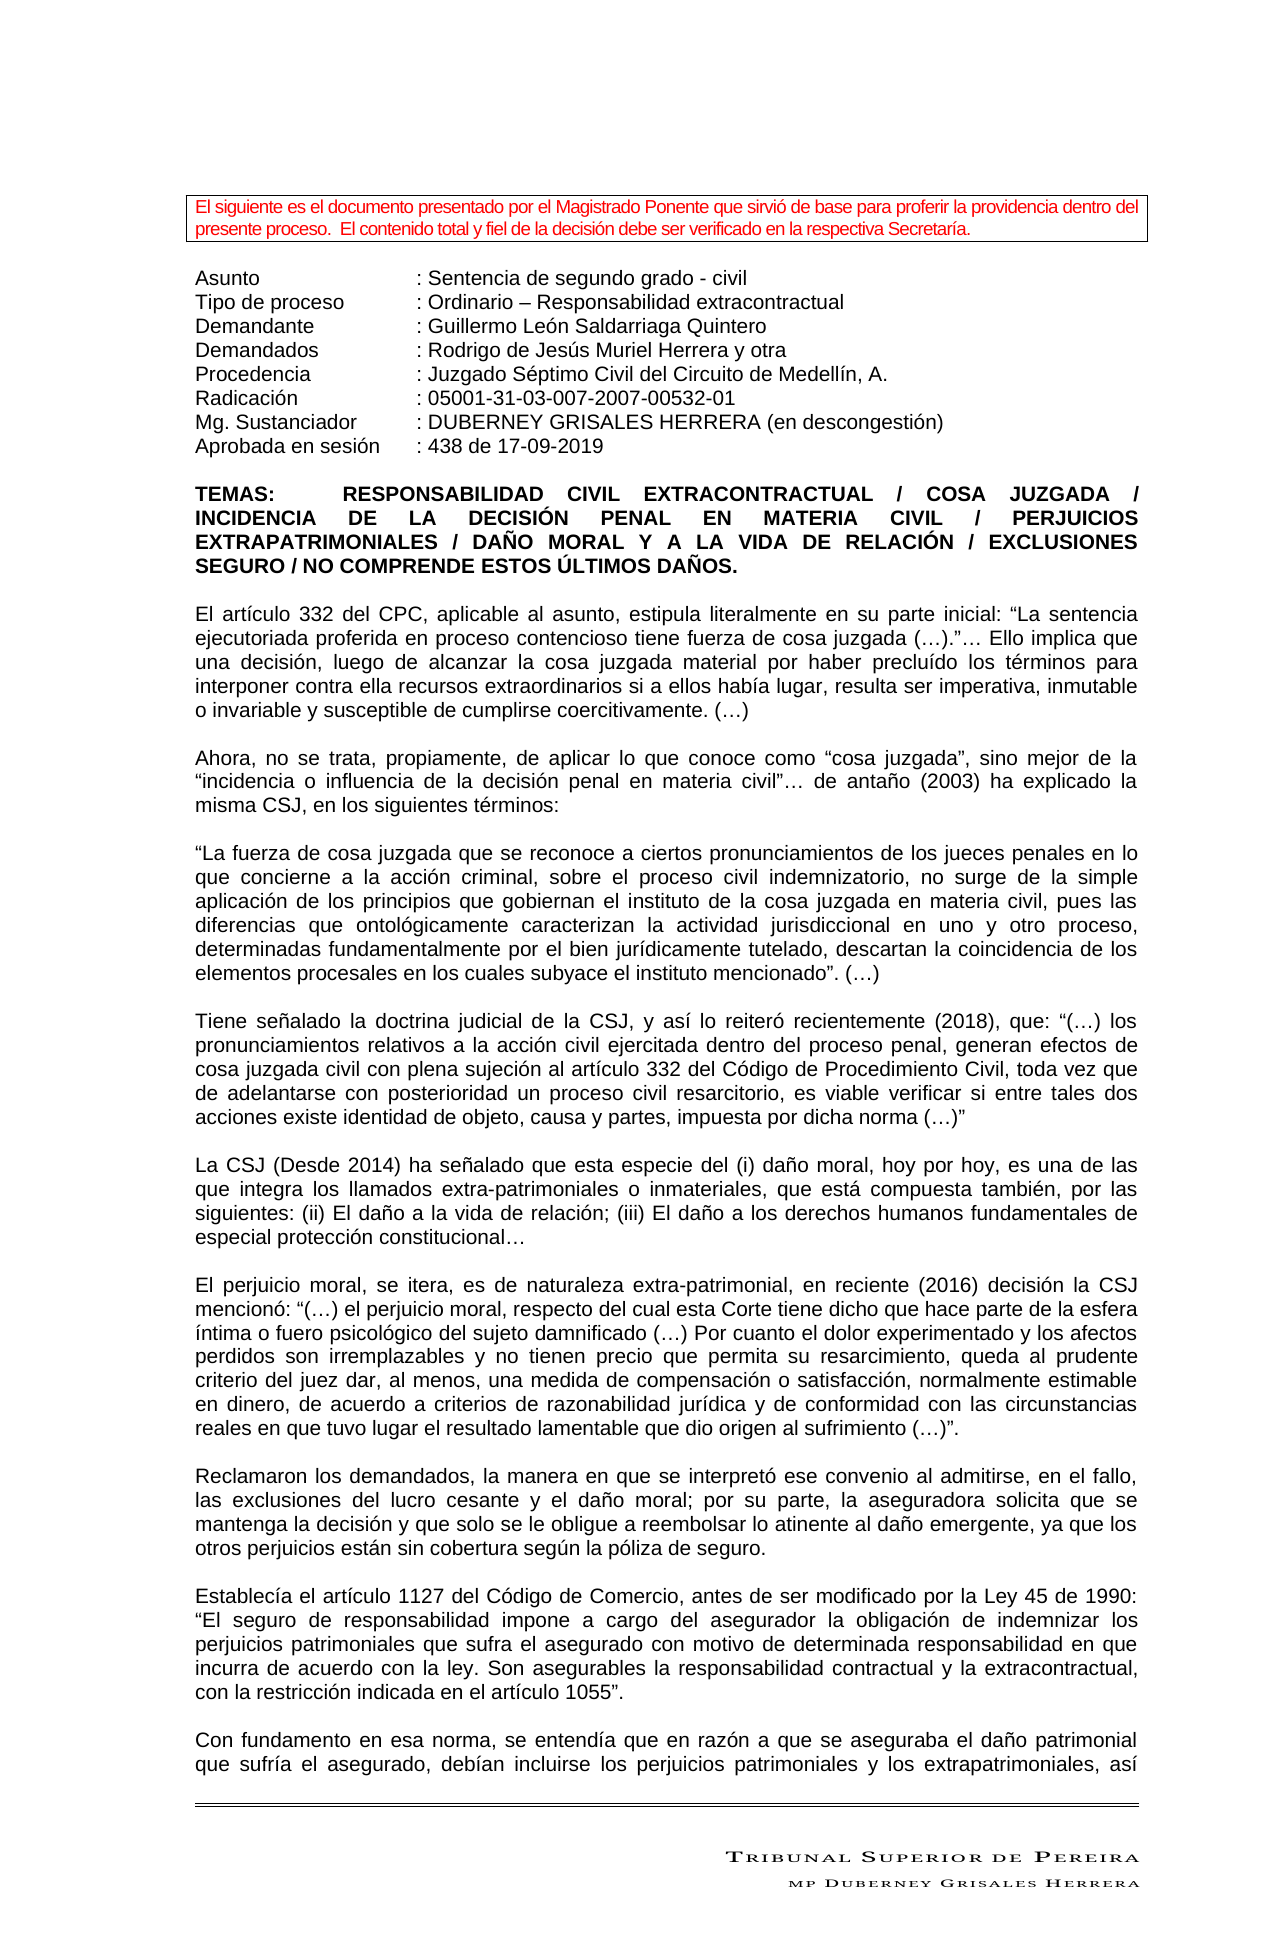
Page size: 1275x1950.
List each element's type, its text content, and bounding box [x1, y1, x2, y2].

text “La fuerza de cosa juzgada que se reconoce a ciertos pronunciamientos de los jueces penales en lo que concierne a la acción criminal, sobre el proceso civil indemnizatorio, no surge de la simple aplicación de los principios que gobiernan el instituto de la cosa juzgada en materia civil, pues las diferencias que ontológicamente caracterizan la actividad jurisdiccional en uno y otro proceso, determinadas fundamentalmente por el bien jurídicamente tutelado, descartan la coincidencia de los elementos procesales en los cuales subyace el instituto mencionado”. (…) [195, 841, 1139, 985]
text Mg. Sustanciador : DUBERNEY GRISALES HERRERA (en descongestión) [195, 410, 1139, 434]
text El siguiente es el documento presentado por el Magistrado Ponente que sirvió de base para proferir la providencia dentro del presente proceso. El contenido total y fiel de la decisión debe ser verificado en la respectiva Secretaría. [187, 196, 1147, 241]
text Tiene señalado la doctrina judicial de la CSJ, y así lo reiteró recientemente (2018), que: “(…) los pronunciamientos relativos a la acción civil ejercitada dentro del proceso penal, generan efectos de cosa juzgada civil con plena sujeción al artículo 332 del Código de Procedimiento Civil, toda vez que de adelantarse con posterioridad un proceso civil resarcitorio, es viable verificar si entre tales dos acciones existe identidad de objeto, causa y partes, impuesta por dicha norma (…)” [195, 1009, 1139, 1129]
text TEMAS: RESPONSABILIDAD CIVIL EXTRACONTRACTUAL / COSA JUZGADA / INCIDENCIA DE LA DECISIÓN PENAL EN MATERIA CIVIL / PERJUICIOS EXTRAPATRIMONIALES / DAÑO MORAL Y A LA VIDA DE RELACIÓN / EXCLUSIONES SEGURO / NO COMPRENDE ESTOS ÚLTIMOS DAÑOS. [195, 482, 1139, 578]
text Asunto : Sentencia de segundo grado - civil [195, 266, 1139, 290]
text El artículo 332 del CPC, aplicable al asunto, estipula literalmente en su parte inicial: “La sentencia ejecutoriada proferida en proceso contencioso tiene fuerza de cosa juzgada (…).”… Ello implica que una decisión, luego de alcanzar la cosa juzgada material por haber precluído los términos para interponer contra ella recursos extraordinarios si a ellos había lugar, resulta ser imperativa, inmutable o invariable y susceptible de cumplirse coercitivamente. (…) [195, 602, 1139, 721]
text Radicación : 05001-31-03-007-2007-00532-01 [195, 386, 1139, 410]
text Demandados : Rodrigo de Jesús Muriel Herrera y otra [195, 338, 1139, 362]
text El perjuicio moral, se itera, es de naturaleza extra-patrimonial, en reciente (2016) decisión la CSJ mencionó: “(…) el perjuicio moral, respecto del cual esta Corte tiene dicho que hace parte de la esfera íntima o fuero psicológico del sujeto damnificado (…) Por cuanto el dolor experimentado y los afectos perdidos son irremplazables y no tienen precio que permita su resarcimiento, queda al prudente criterio del juez dar, al menos, una medida de compensación o satisfacción, normalmente estimable en dinero, de acuerdo a criterios de razonabilidad jurídica y de conformidad con las circunstancias reales en que tuvo lugar el resultado lamentable que dio origen al sufrimiento (…)”. [195, 1272, 1139, 1440]
text La CSJ (Desde 2014) ha señalado que esta especie del (i) daño moral, hoy por hoy, es una de las que integra los llamados extra-patrimoniales o inmateriales, que está compuesta también, por las siguientes: (ii) El daño a la vida de relación; (iii) El daño a los derechos humanos fundamentales de especial protección constitucional… [195, 1153, 1139, 1248]
text Procedencia : Juzgado Séptimo Civil del Circuito de Medellín, A. [195, 362, 1139, 386]
text Demandante : Guillermo León Saldarriaga Quintero [195, 314, 1139, 338]
text Establecía el artículo 1127 del Código de Comercio, antes de ser modificado por la Ley 45 de 1990: “El seguro de responsabilidad impone a cargo del asegurador la obligación de indemnizar los perjuicios patrimoniales que sufra el asegurado con motivo de determinada responsabilidad en que incurra de acuerdo con la ley. Son asegurables la responsabilidad contractual y la extracontractual, con la restricción indicada en el artículo 1055”. [195, 1584, 1139, 1704]
text Aprobada en sesión : 438 de 17-09-2019 [195, 434, 1139, 458]
text Ahora, no se trata, propiamente, de aplicar lo que conoce como “cosa juzgada”, sino mejor de la “incidencia o influencia de la decisión penal en materia civil”… de antaño (2003) ha explicado la misma CSJ, en los siguientes términos: [195, 745, 1139, 817]
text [195, 1728, 1139, 1776]
text Tipo de proceso : Ordinario – Responsabilidad extracontractual [195, 290, 1139, 314]
text Reclamaron los demandados, la manera en que se interpretó ese convenio al admitirse, en el fallo, las exclusiones del lucro cesante y el daño moral; por su parte, la aseguradora solicita que se mantenga la decisión y que solo se le obligue a reembolsar lo atinente al daño emergente, ya que los otros perjuicios están sin cobertura según la póliza de seguro. [195, 1464, 1139, 1560]
